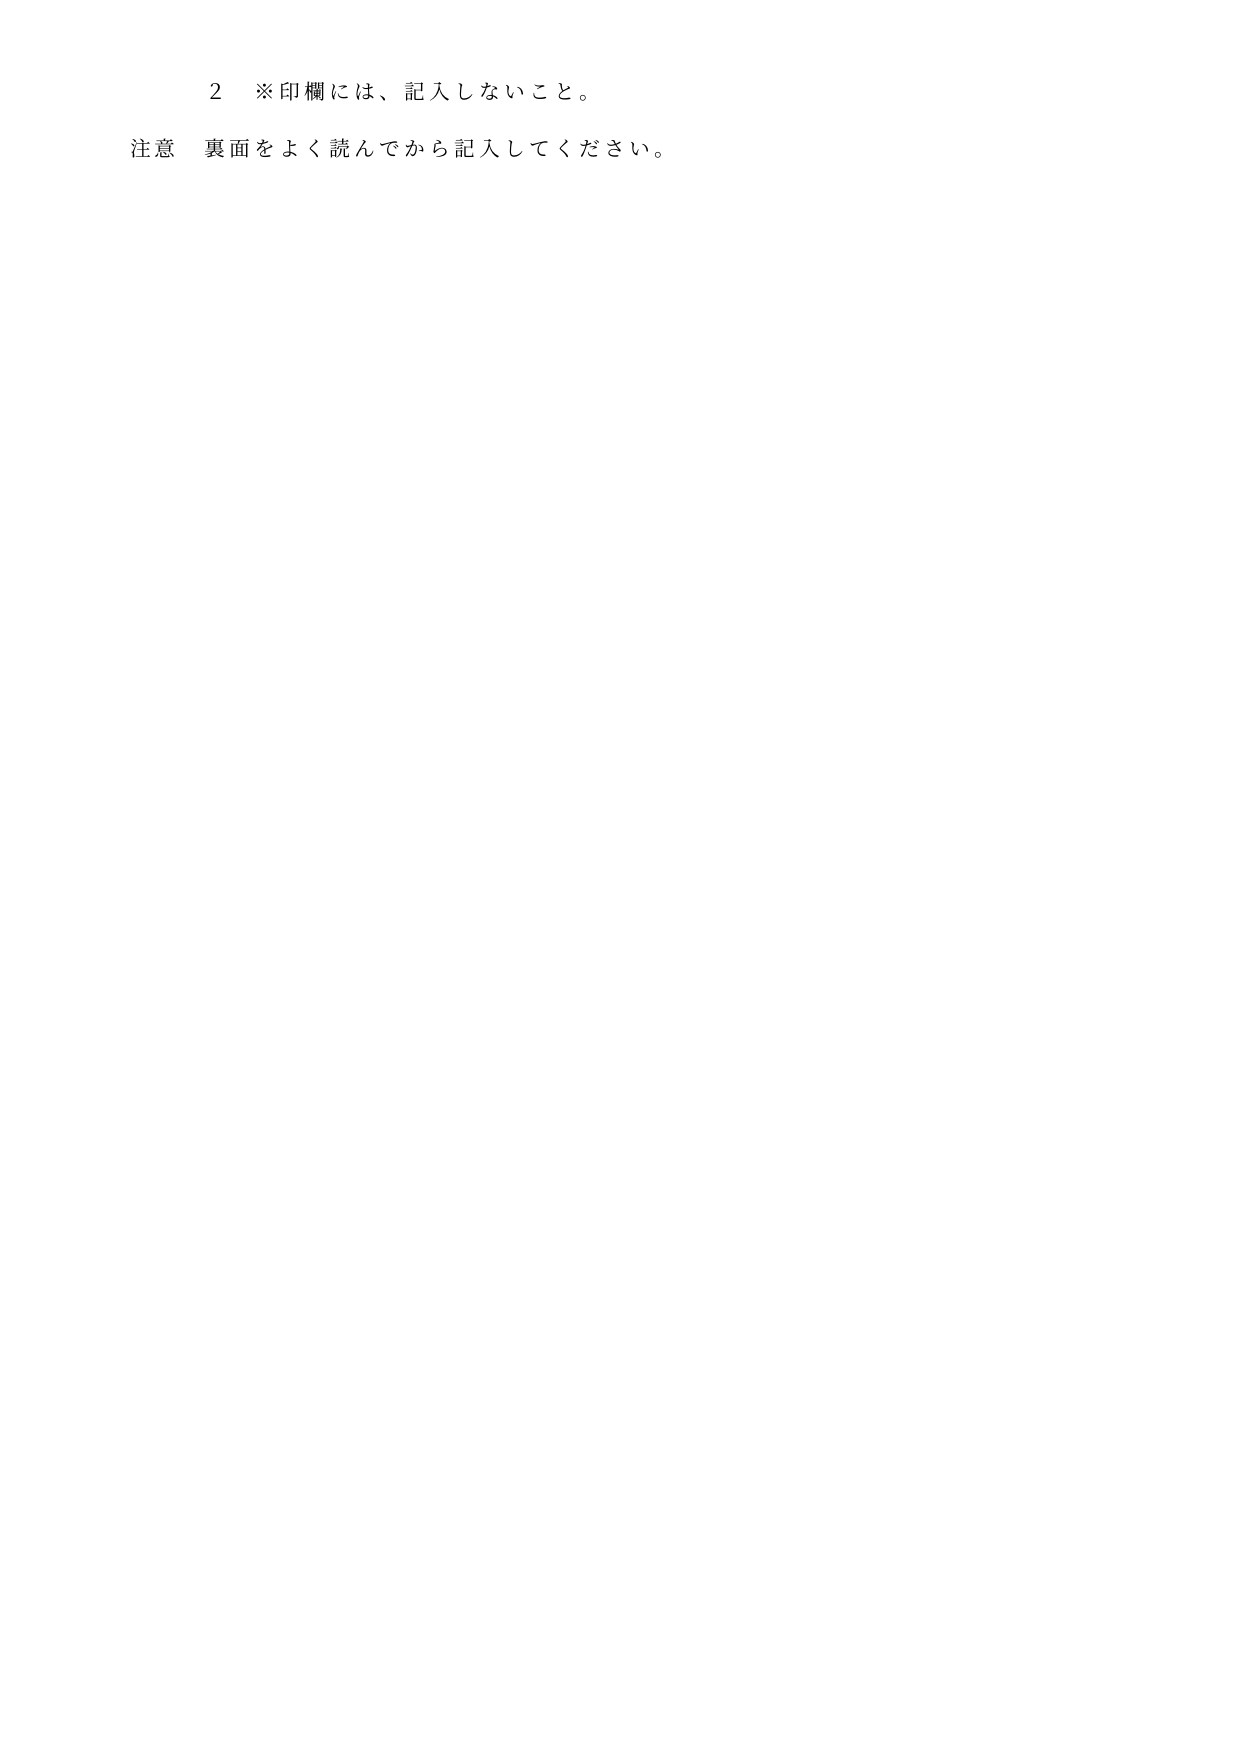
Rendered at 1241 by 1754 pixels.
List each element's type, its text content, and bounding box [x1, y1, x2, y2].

text 注意 裏面をよく読んでから記入してください。 [130, 119, 1155, 176]
text ２ ※印欄には、記入しないこと。 [130, 62, 1155, 119]
